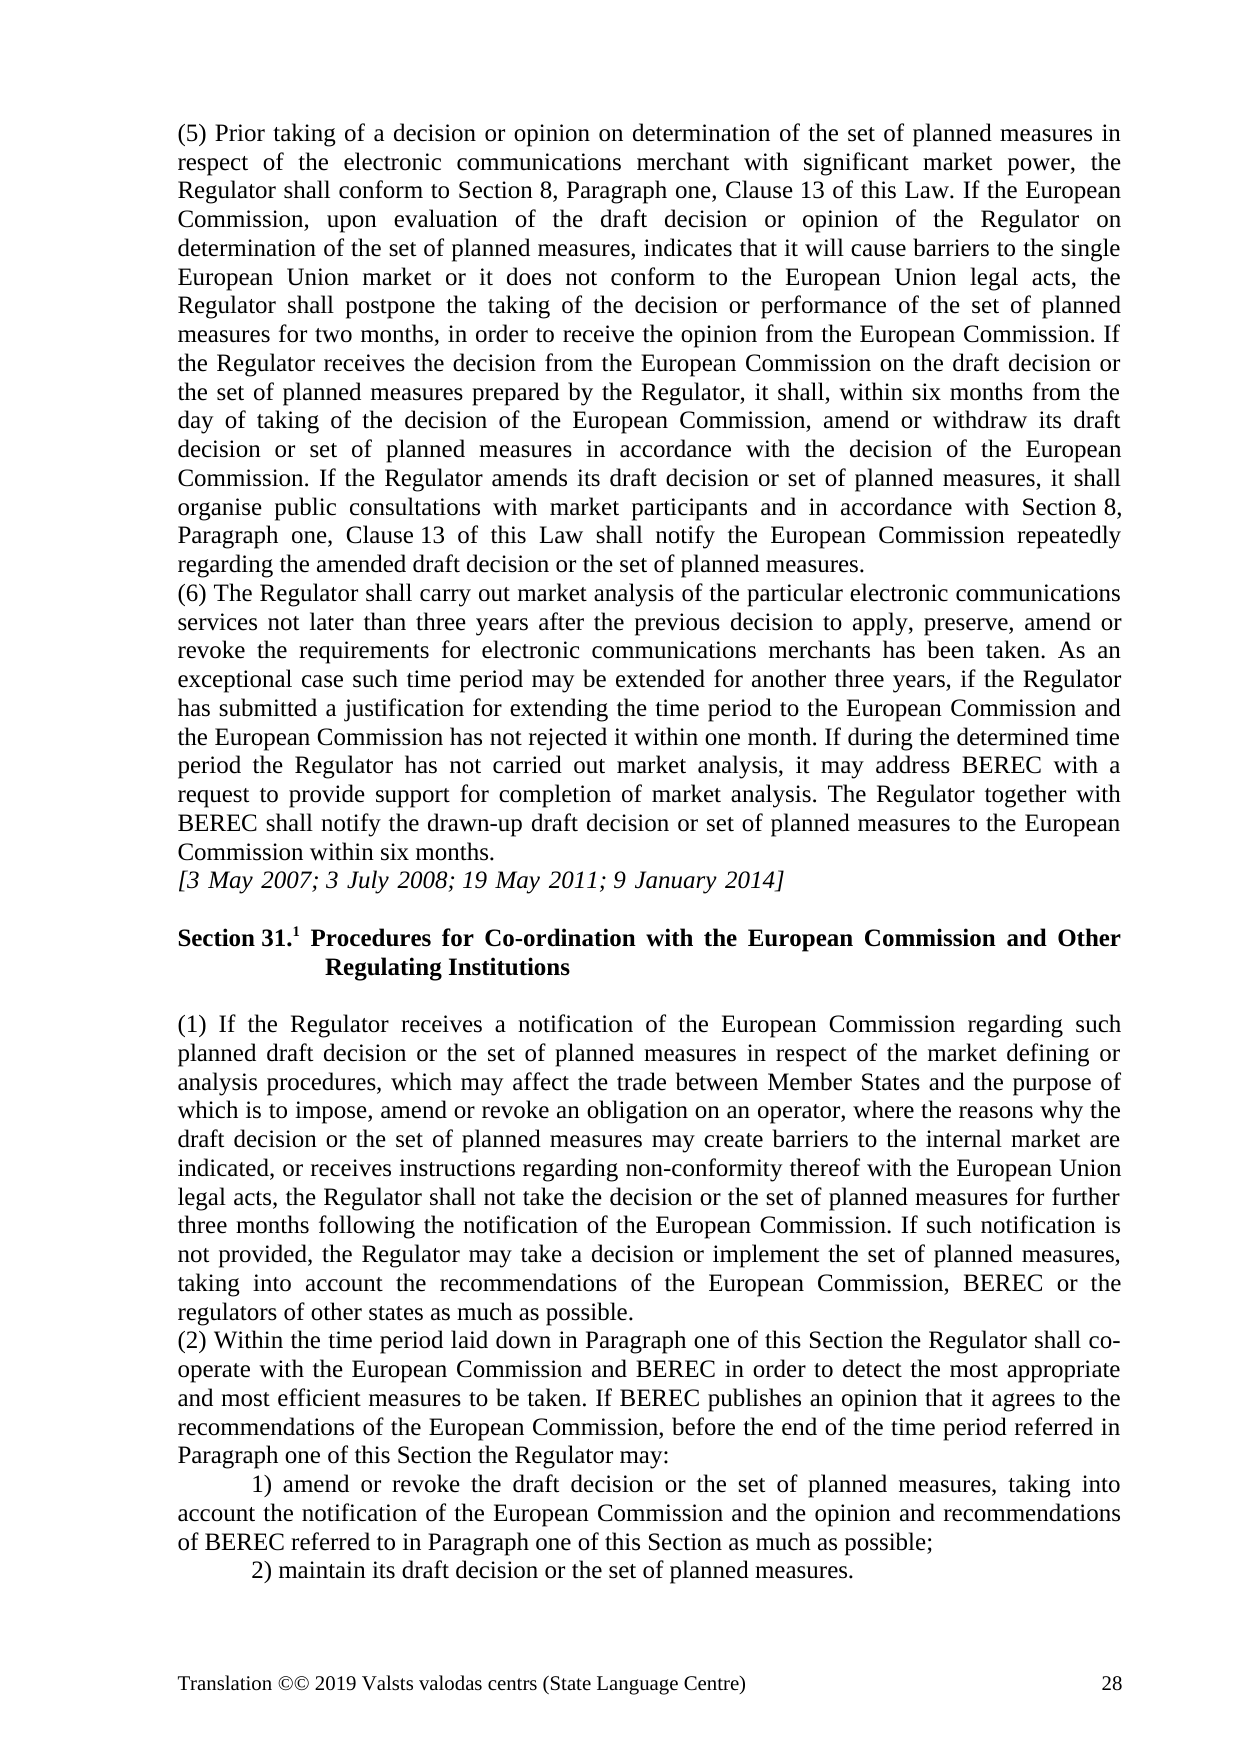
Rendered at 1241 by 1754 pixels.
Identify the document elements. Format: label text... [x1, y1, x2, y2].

text (1) If the Regulator receives a notification of the European Commission regarding such planned draft decision or the set of planned measures in respect of the market defining or analysis procedures, which may affect the trade between Member States and the purpose of which is to impose, amend or revoke an obligation on an operator, where the reasons why the draft decision or the set of planned measures may create barriers to the internal market are indicated, or receives instructions regarding non-conformity thereof with the European Union legal acts, the Regulator shall not take the decision or the set of planned measures for further three months following the notification of the European Commission. If such notification is not provided, the Regulator may take a decision or implement the set of planned measures, taking into account the recommendations of the European Commission, BEREC or the regulators of other states as much as possible. [177, 1009, 1122, 1326]
text Section 31.1 Procedures for Co-ordination with the European Commission and Other Regulating Institutions [177, 923, 1122, 981]
text (2) Within the time period laid down in Paragraph one of this Section the Regulator shall co-operate with the European Commission and BEREC in order to detect the most appropriate and most efficient measures to be taken. If BEREC publishes an opinion that it agrees to the recommendations of the European Commission, before the end of the time period referred in Paragraph one of this Section the Regulator may: [177, 1326, 1122, 1469]
text (5) Prior taking of a decision or opinion on determination of the set of planned measures in respect of the electronic communications merchant with significant market power, the Regulator shall conform to Section 8, Paragraph one, Clause 13 of this Law. If the European Commission, upon evaluation of the draft decision or opinion of the Regulator on determination of the set of planned measures, indicates that it will cause barriers to the single European Union market or it does not conform to the European Union legal acts, the Regulator shall postpone the taking of the decision or performance of the set of planned measures for two months, in order to receive the opinion from the European Commission. If the Regulator receives the decision from the European Commission on the draft decision or the set of planned measures prepared by the Regulator, it shall, within six months from the day of taking of the decision of the European Commission, amend or withdraw its draft decision or set of planned measures in accordance with the decision of the European Commission. If the Regulator amends its draft decision or set of planned measures, it shall organise public consultations with market participants and in accordance with Section 8, Paragraph one, Clause 13 of this Law shall notify the European Commission repeatedly regarding the amended draft decision or the set of planned measures. [177, 118, 1122, 578]
text [3 May 2007; 3 July 2008; 19 May 2011; 9 January 2014] [177, 866, 1122, 894]
text 2) maintain its draft decision or the set of planned measures. [177, 1556, 1122, 1584]
text (6) The Regulator shall carry out market analysis of the particular electronic communications services not later than three years after the previous decision to apply, preserve, amend or revoke the requirements for electronic communications merchants has been taken. As an exceptional case such time period may be extended for another three years, if the Regulator has submitted a justification for extending the time period to the European Commission and the European Commission has not rejected it within one month. If during the determined time period the Regulator has not carried out market analysis, it may address BEREC with a request to provide support for completion of market analysis. The Regulator together with BEREC shall notify the drawn-up draft decision or set of planned measures to the European Commission within six months. [177, 578, 1122, 866]
text 1) amend or revoke the draft decision or the set of planned measures, taking into account the notification of the European Commission and the opinion and recommendations of BEREC referred to in Paragraph one of this Section as much as possible; [177, 1469, 1122, 1556]
